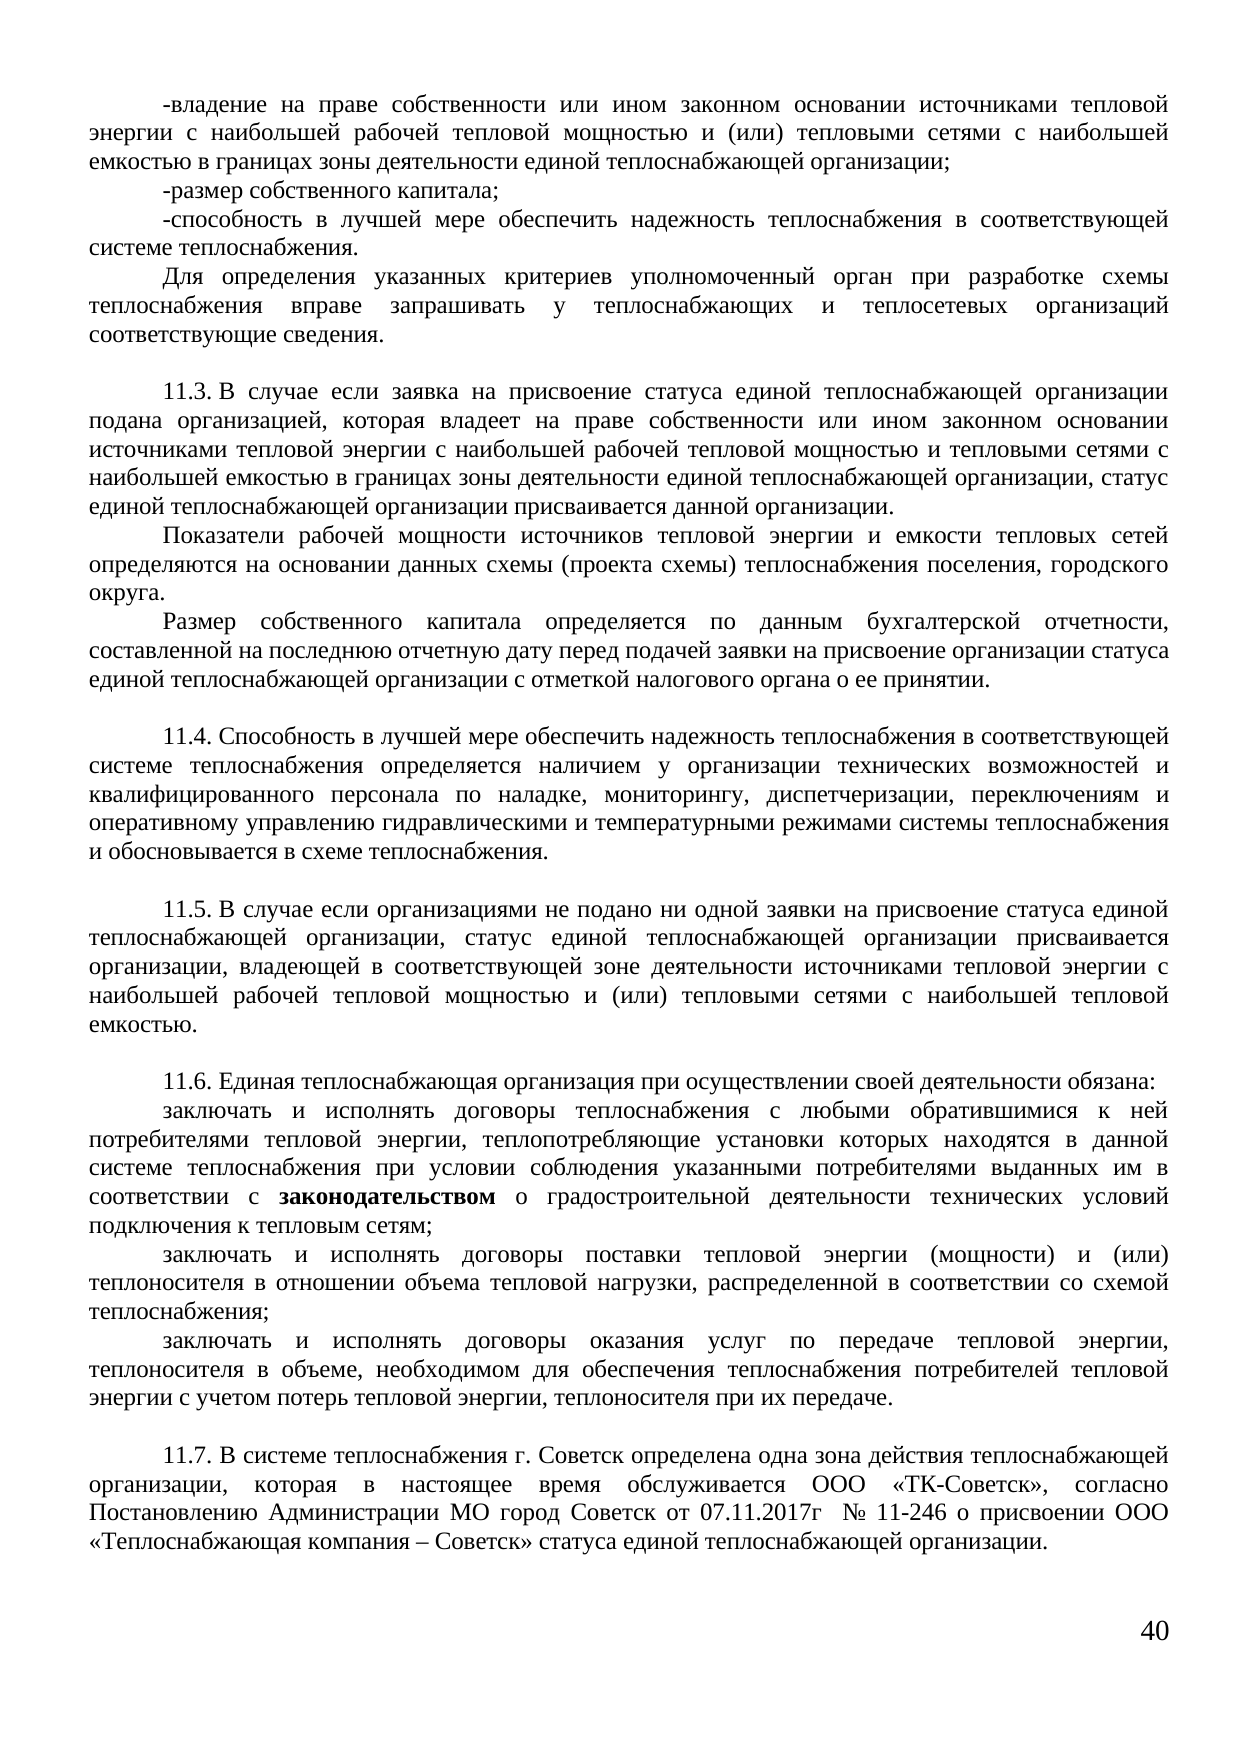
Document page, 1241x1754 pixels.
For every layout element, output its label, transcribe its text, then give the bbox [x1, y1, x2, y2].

text -размер собственного капитала; [89, 175, 1169, 204]
text 11.5. В случае если организациями не подано ни одной заявки на присвоение статуса единой теплоснабжающей организации, статус единой теплоснабжающей организации присваивается организации, владеющей в соответствующей зоне деятельности источниками тепловой энергии с наибольшей рабочей тепловой мощностью и (или) тепловыми сетями с наибольшей тепловой емкостью. [89, 894, 1169, 1037]
text 11.7. В системе теплоснабжения г. Советск определена одна зона действия теплоснабжающей организации, которая в настоящее время обслуживается ООО «ТК-Советск», согласно Постановлению Администрации МО город Советск от 07.11.2017г № 11-246 о присвоении ООО «Теплоснабжающая компания – Советск» статуса единой теплоснабжающей организации. [89, 1440, 1169, 1555]
text Размер собственного капитала определяется по данным бухгалтерской отчетности, составленной на последнюю отчетную дату перед подачей заявки на присвоение организации статуса единой теплоснабжающей организации с отметкой налогового органа о ее принятии. [89, 606, 1169, 692]
text Для определения указанных критериев уполномоченный орган при разработке схемы теплоснабжения вправе запрашивать у теплоснабжающих и теплосетевых организаций соответствующие сведения. [89, 261, 1169, 347]
text Показатели рабочей мощности источников тепловой энергии и емкости тепловых сетей определяются на основании данных схемы (проекта схемы) теплоснабжения поселения, городского округа. [89, 520, 1169, 606]
text 11.6. Единая теплоснабжающая организация при осуществлении своей деятельности обязана: [89, 1066, 1169, 1095]
text заключать и исполнять договоры поставки тепловой энергии (мощности) и (или) теплоносителя в отношении объема тепловой нагрузки, распределенной в соответствии со схемой теплоснабжения; [89, 1239, 1169, 1325]
text заключать и исполнять договоры оказания услуг по передаче тепловой энергии, теплоносителя в объеме, необходимом для обеспечения теплоснабжения потребителей тепловой энергии с учетом потерь тепловой энергии, теплоносителя при их передаче. [89, 1325, 1169, 1411]
text заключать и исполнять договоры теплоснабжения с любыми обратившимися к ней потребителями тепловой энергии, теплопотребляющие установки которых находятся в данной системе теплоснабжения при условии соблюдения указанными потребителями выданных им в соответствии с законодательством о градостроительной деятельности технических условий подключения к тепловым сетям; [89, 1095, 1169, 1239]
text 11.4. Способность в лучшей мере обеспечить надежность теплоснабжения в соответствующей системе теплоснабжения определяется наличием у организации технических возможностей и квалифицированного персонала по наладке, мониторингу, диспетчеризации, переключениям и оперативному управлению гидравлическими и температурными режимами системы теплоснабжения и обосновывается в схеме теплоснабжения. [89, 721, 1169, 865]
text -способность в лучшей мере обеспечить надежность теплоснабжения в соответствующей системе теплоснабжения. [89, 204, 1169, 261]
text 11.3. В случае если заявка на присвоение статуса единой теплоснабжающей организации подана организацией, которая владеет на праве собственности или ином законном основании источниками тепловой энергии с наибольшей рабочей тепловой мощностью и тепловыми сетями с наибольшей емкостью в границах зоны деятельности единой теплоснабжающей организации, статус единой теплоснабжающей организации присваивается данной организации. [89, 376, 1169, 520]
text -владение на праве собственности или ином законном основании источниками тепловой энергии с наибольшей рабочей тепловой мощностью и (или) тепловыми сетями с наибольшей емкостью в границах зоны деятельности единой теплоснабжающей организации; [89, 89, 1169, 175]
